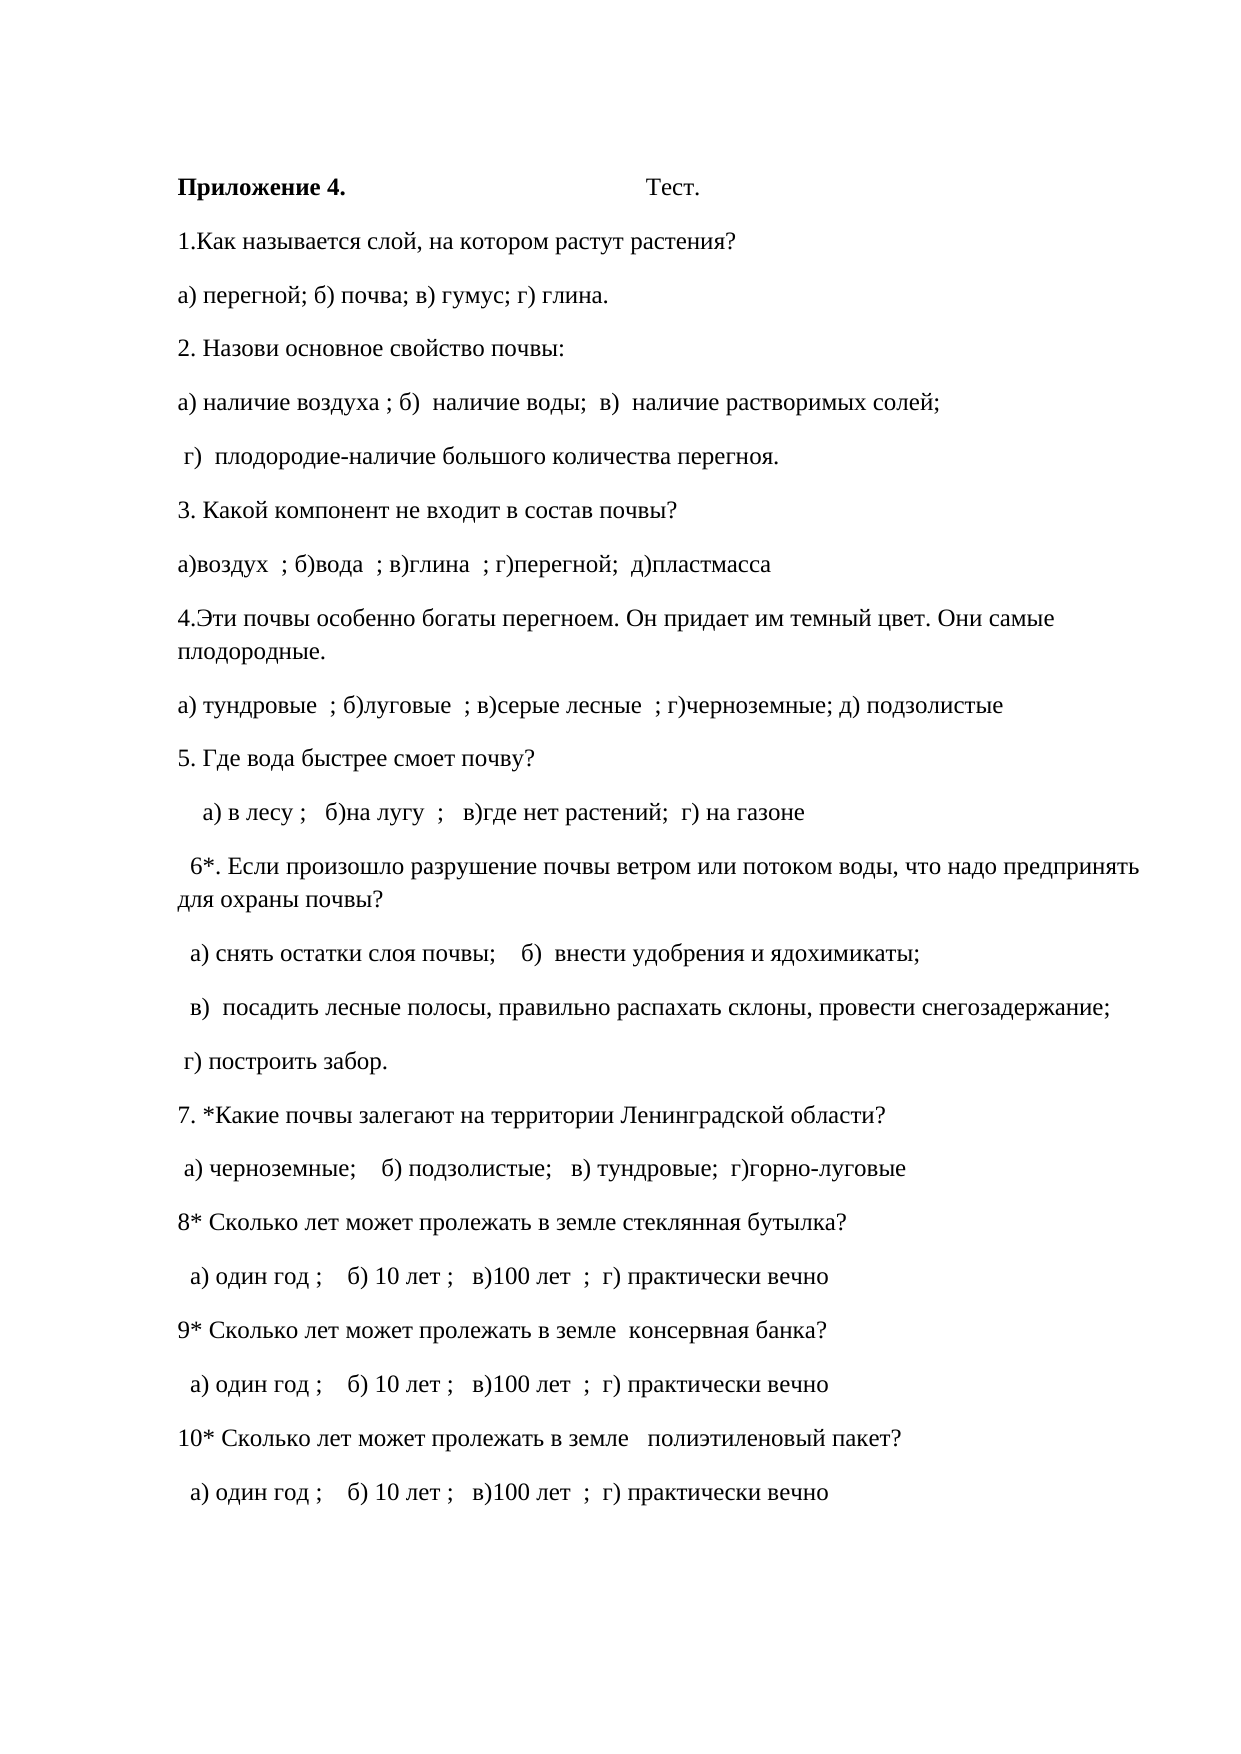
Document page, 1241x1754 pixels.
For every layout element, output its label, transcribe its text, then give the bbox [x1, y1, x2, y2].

text 5. Где вода быстрее смоет почву? [177, 743, 1152, 772]
text г) плодородие-наличие большого количества перегноя. [177, 441, 1152, 470]
text 10* Сколько лет может пролежать в земле полиэтиленовый пакет? [177, 1423, 1152, 1452]
text Приложение 4. Тест. [177, 172, 1152, 201]
text 8* Сколько лет может пролежать в земле стеклянная бутылка? [177, 1207, 1152, 1236]
text а) перегной; б) почва; в) гумус; г) глина. [177, 280, 1152, 308]
text а) черноземные; б) подзолистые; в) тундровые; г)горно-луговые [177, 1153, 1152, 1182]
text а) снять остатки слоя почвы; б) внести удобрения и ядохимикаты; [177, 938, 1152, 967]
text 3. Какой компонент не входит в состав почвы? [177, 495, 1152, 524]
text г) построить забор. [177, 1046, 1152, 1074]
text а) наличие воздуха ; б) наличие воды; в) наличие растворимых солей; [177, 387, 1152, 416]
text 2. Назови основное свойство почвы: [177, 333, 1152, 362]
text а)воздух ; б)вода ; в)глина ; г)перегной; д)пластмасса [177, 549, 1152, 578]
text 9* Сколько лет может пролежать в земле консервная банка? [177, 1315, 1152, 1344]
text 4.Эти почвы особенно богаты перегноем. Он придает им темный цвет. Они самые плодородные. [177, 603, 1152, 664]
text в) посадить лесные полосы, правильно распахать склоны, провести снегозадержание; [177, 992, 1152, 1021]
text а) один год ; б) 10 лет ; в)100 лет ; г) практически вечно [177, 1369, 1152, 1398]
text а) один год ; б) 10 лет ; в)100 лет ; г) практически вечно [177, 1477, 1152, 1505]
text а) один год ; б) 10 лет ; в)100 лет ; г) практически вечно [177, 1261, 1152, 1290]
text 6*. Если произошло разрушение почвы ветром или потоком воды, что надо предпринять для охраны почвы? [177, 851, 1152, 913]
text а) в лесу ; б)на лугу ; в)где нет растений; г) на газоне [177, 797, 1152, 826]
text а) тундровые ; б)луговые ; в)серые лесные ; г)черноземные; д) подзолистые [177, 690, 1152, 718]
text 7. *Какие почвы залегают на территории Ленинградской области? [177, 1100, 1152, 1128]
text 1.Как называется слой, на котором растут растения? [177, 226, 1152, 254]
